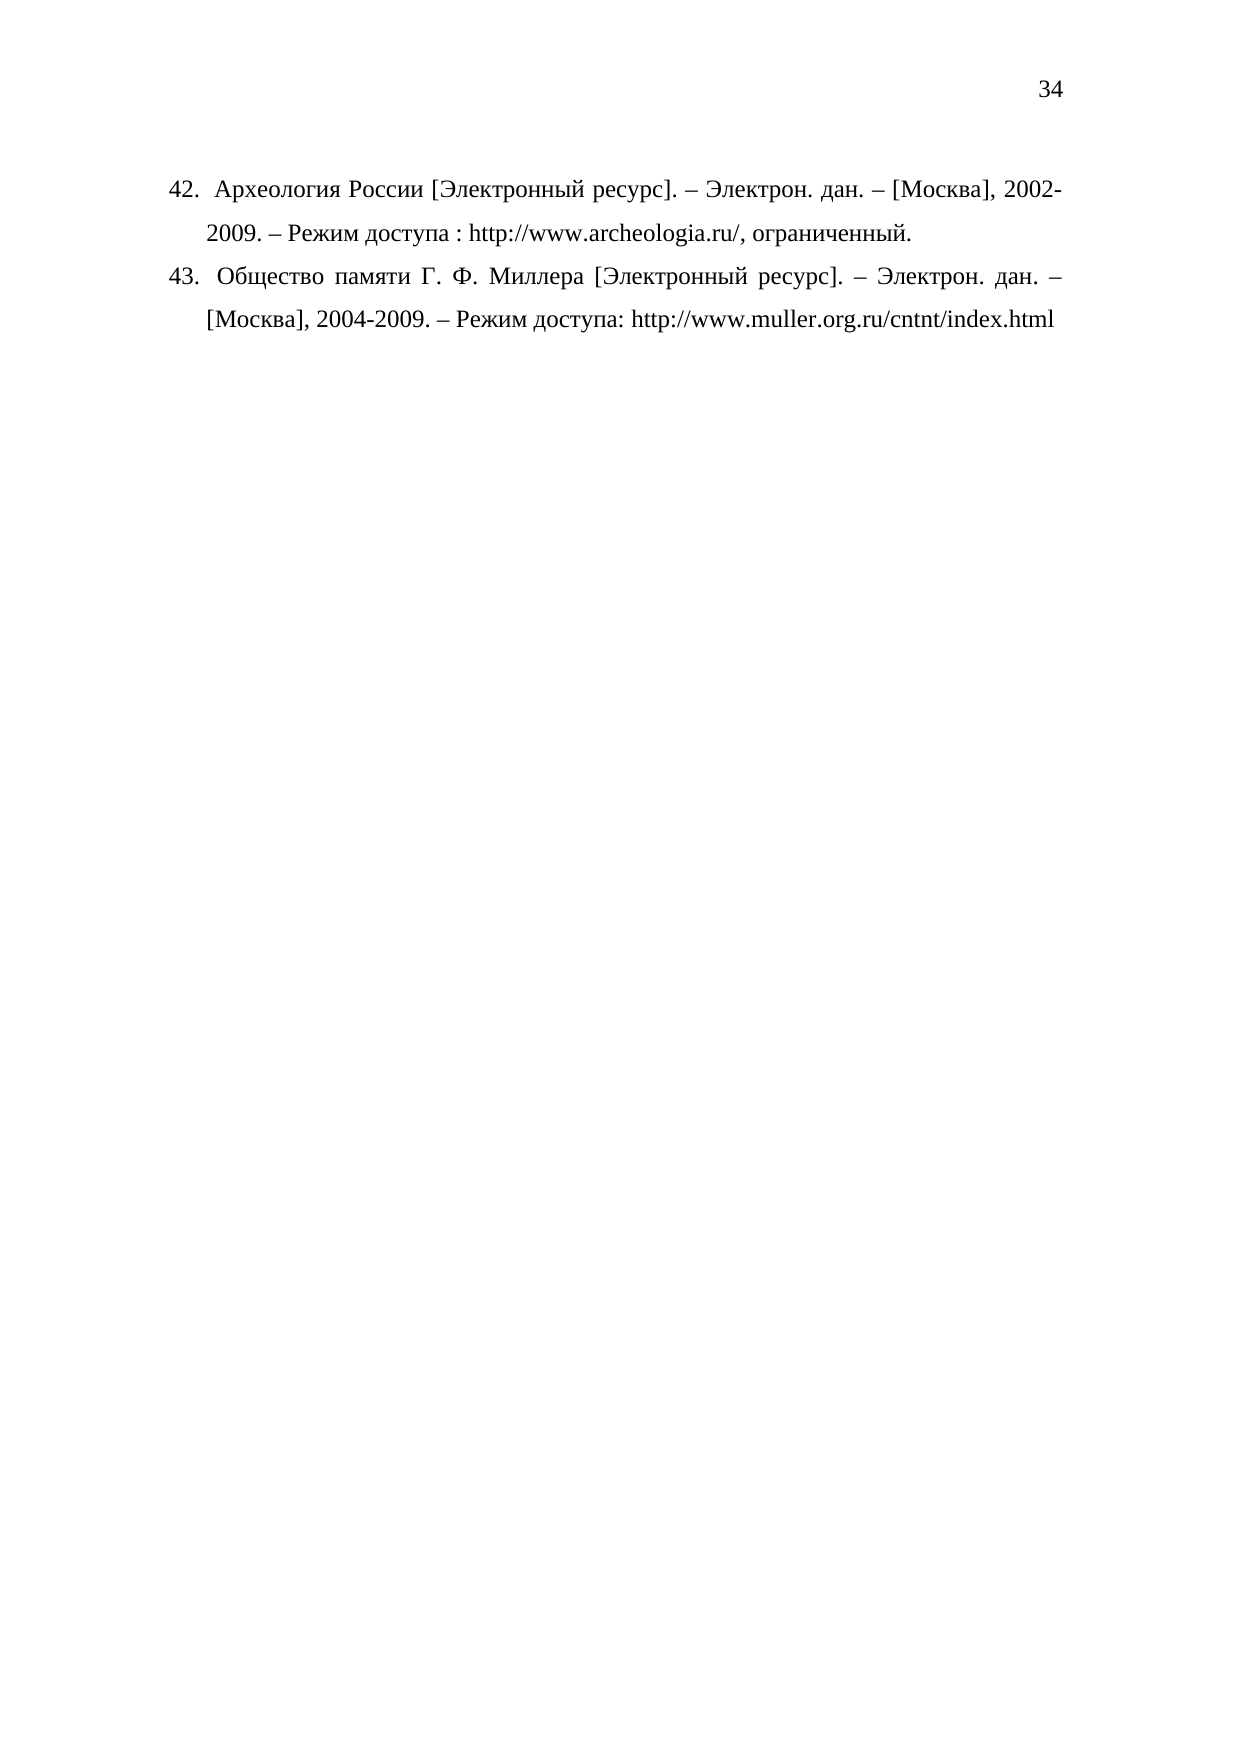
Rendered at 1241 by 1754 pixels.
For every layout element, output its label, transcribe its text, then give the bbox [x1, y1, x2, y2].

list Общество памяти Г. Ф. Миллера [Электронный ресурс]. – Электрон. дан. – [Москва], 2004-2009. – Режим доступа: http://www.muller.org.ru/cntnt/index.html [169, 261, 1063, 333]
list Археология России [Электронный ресурс]. – Электрон. дан. – [Москва], 2002-2009. – Режим доступа : http://www.archeologia.ru/, ограниченный. [169, 174, 1063, 246]
